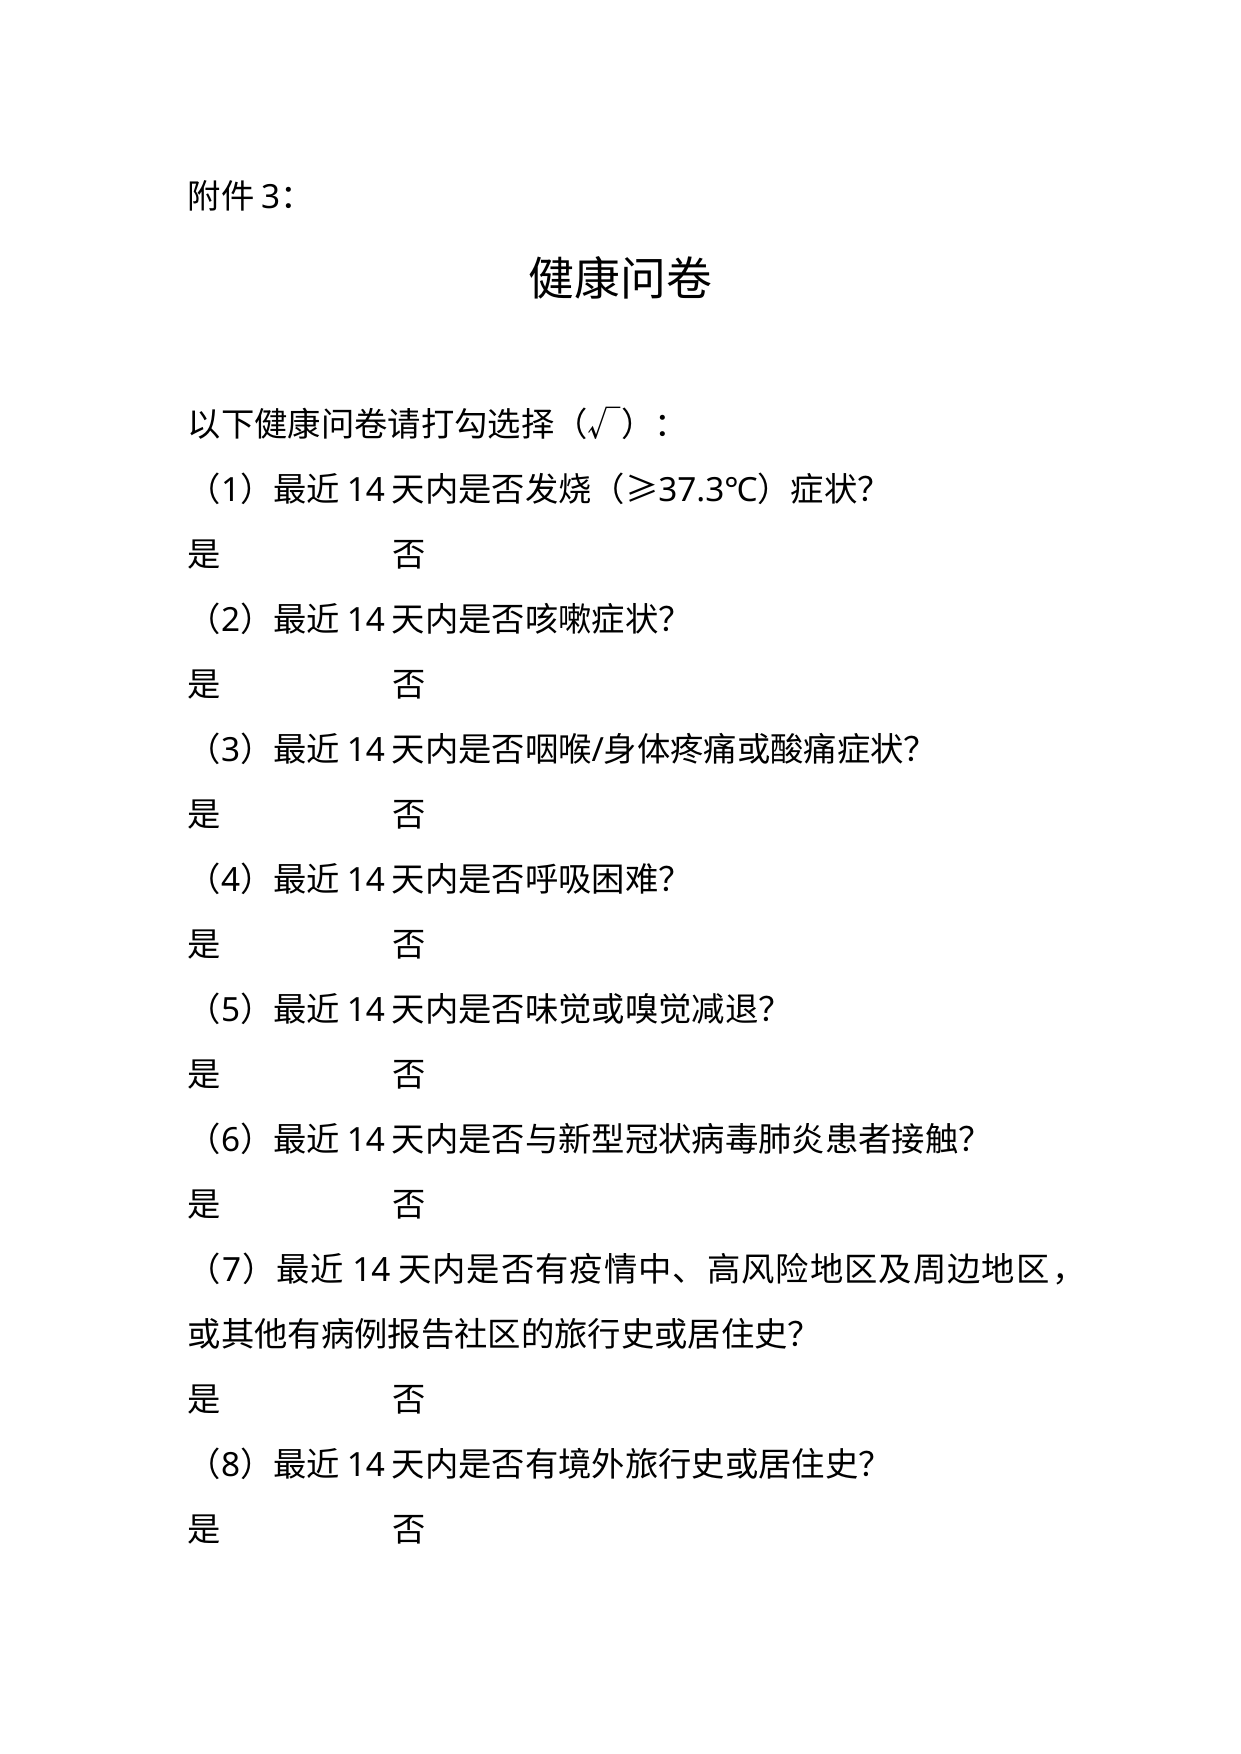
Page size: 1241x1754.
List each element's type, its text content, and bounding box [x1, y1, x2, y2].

text （7）最近14天内是否有疫情中、高风险地区及周边地区，或其他有病例报告社区的旅行史或居住史？ [187, 1234, 1053, 1364]
text 以下健康问卷请打勾选择（√）： [187, 389, 1053, 454]
text （3）最近14天内是否咽喉/身体疼痛或酸痛症状？ [187, 714, 1053, 779]
text 是 否 [187, 649, 1053, 714]
text （1）最近14天内是否发烧（≥37.3℃）症状？ [187, 454, 1053, 519]
text （2）最近14天内是否咳嗽症状？ [187, 584, 1053, 649]
text 是 否 [187, 909, 1053, 974]
text 健康问卷 [187, 227, 1053, 324]
text 是 否 [187, 779, 1053, 844]
text 是 否 [187, 1169, 1053, 1234]
text （4）最近14天内是否呼吸困难？ [187, 844, 1053, 909]
text （5）最近14天内是否味觉或嗅觉减退？ [187, 974, 1053, 1039]
text （6）最近14天内是否与新型冠状病毒肺炎患者接触？ [187, 1104, 1053, 1169]
text 是 否 [187, 519, 1053, 584]
text （8）最近14天内是否有境外旅行史或居住史？ [187, 1429, 1053, 1494]
text 是 否 [187, 1039, 1053, 1104]
text 附件3： [187, 162, 1053, 227]
text 是 否 [187, 1494, 1053, 1559]
text 是 否 [187, 1364, 1053, 1429]
